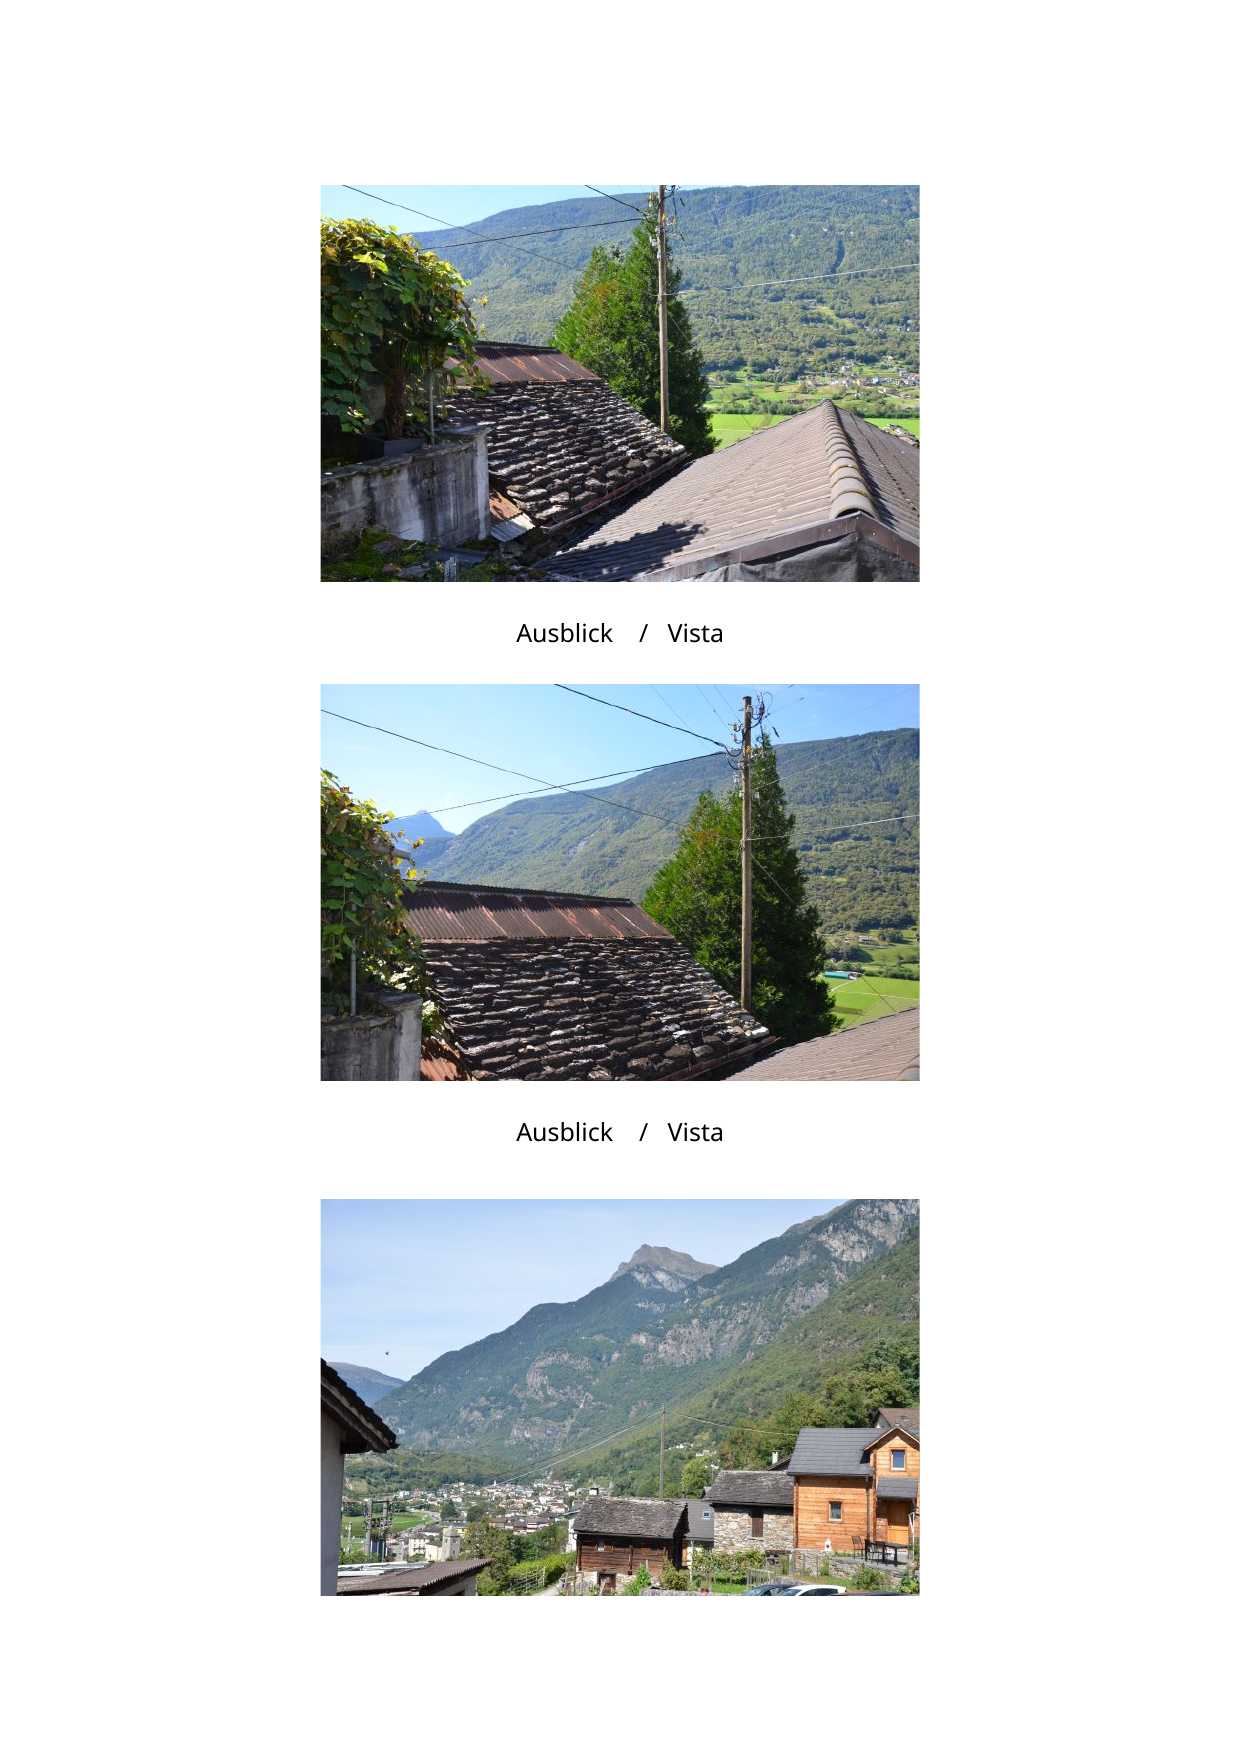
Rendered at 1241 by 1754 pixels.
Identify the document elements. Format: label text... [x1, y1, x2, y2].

picture [320, 684, 920, 1081]
picture [320, 1199, 920, 1596]
text Ausblick / Vista [118, 616, 1122, 650]
picture [320, 185, 920, 582]
text Ausblick / Vista [118, 1114, 1122, 1148]
